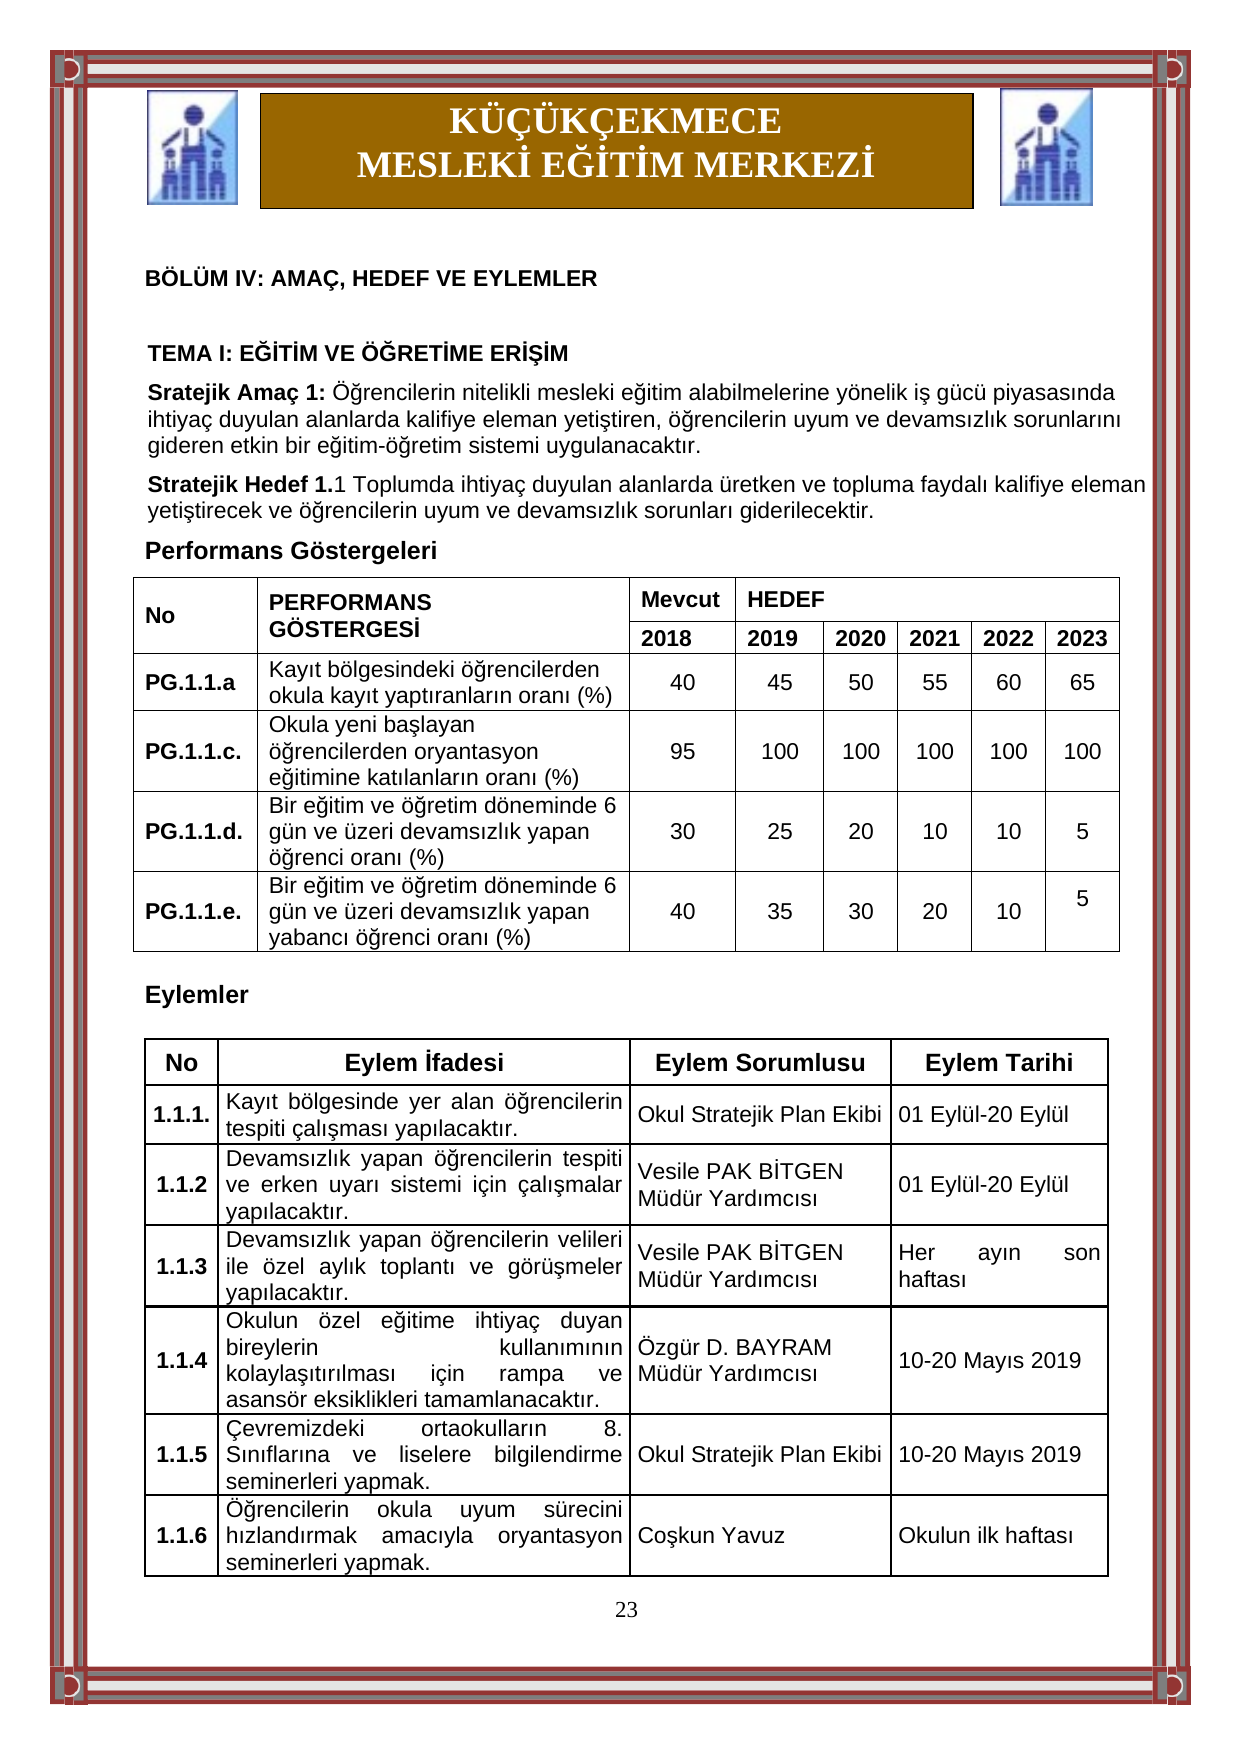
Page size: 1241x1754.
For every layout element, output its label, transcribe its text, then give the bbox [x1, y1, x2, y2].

table_cell 50 [824, 654, 897, 710]
table_cell 10-20 Mayıs 2019 [892, 1415, 1107, 1494]
picture [1168, 50, 1191, 87]
table_cell 45 [736, 654, 823, 710]
table_cell 2020 [824, 622, 897, 653]
table_cell 01 Eylül-20 Eylül [892, 1145, 1107, 1224]
table_cell 10 [972, 792, 1045, 871]
text Performans Göstergeleri [115, 536, 1167, 565]
picture [147, 90, 238, 205]
table_cell Okulun ilk haftası [892, 1496, 1107, 1575]
table_cell 30 [630, 792, 735, 871]
subtitle Stratejik Hedef 1.1 Toplumda ihtiyaç duyulan alanlarda üretken ve topluma faydalı kalifiye eleman yetiştirecek ve öğrencilerin uyum ve devamsızlık sorunları giderilecektir. [147, 471, 1167, 523]
table_cell 100 [972, 711, 1045, 791]
table_header Eylem Sorumlusu [631, 1040, 890, 1084]
table_cell Vesile PAK BİTGEN Müdür Yardımcısı [631, 1226, 890, 1305]
table_cell 5 [1046, 792, 1119, 871]
table_cell 2021 [898, 622, 971, 653]
table_cell 5 [1046, 872, 1119, 951]
table_cell PG.1.1.e. [134, 872, 257, 951]
table_cell 10 [898, 792, 971, 871]
table_cell Okula yeni başlayan öğrencilerden oryantasyon eğitimine katılanların oranı (%) [258, 711, 629, 791]
table_cell 2019 [736, 622, 823, 653]
table_cell 100 [898, 711, 971, 791]
table_cell 20 [824, 792, 897, 871]
subtitle TEMA I: EĞİTİM VE ÖĞRETİME ERİŞİM [147, 340, 1167, 367]
table_cell Okulun özel eğitime ihtiyaç duyan bireylerin kullanımının kolaylaşıtırılması için rampa ve asansör eksiklikleri tamamlanacaktır. [219, 1308, 629, 1413]
table_cell Çevremizdeki ortaokulların 8. Sınıflarına ve liselere bilgilendirme seminerleri yapmak. [219, 1415, 629, 1494]
table_cell 25 [736, 792, 823, 871]
table_cell Her ayın son haftası [892, 1226, 1107, 1305]
table_cell Kayıt bölgesindeki öğrencilerden okula kayıt yaptıranların oranı (%) [258, 654, 629, 710]
table_cell 1.1.3 [146, 1226, 217, 1305]
table_header No [134, 578, 257, 653]
table_cell Okul Stratejik Plan Ekibi [631, 1086, 890, 1143]
table_cell 65 [1046, 654, 1119, 710]
picture [65, 50, 87, 87]
table_cell 100 [736, 711, 823, 791]
table_cell 2022 [972, 622, 1045, 653]
table_cell PG.1.1.d. [134, 792, 257, 871]
table_cell 55 [898, 654, 971, 710]
table_cell 1.1.4 [146, 1308, 217, 1413]
picture [1000, 88, 1093, 206]
table_header Mevcut [630, 578, 735, 621]
picture [1168, 1667, 1191, 1705]
table_cell Özgür D. BAYRAM Müdür Yardımcısı [631, 1308, 890, 1413]
table_cell PG.1.1.a [134, 654, 257, 710]
table_header PERFORMANS GÖSTERGESİ [258, 578, 629, 653]
table_cell 60 [972, 654, 1045, 710]
table_cell 1.1.1. [146, 1086, 217, 1143]
table_header No [146, 1040, 217, 1084]
table_cell 40 [630, 654, 735, 710]
table_cell 35 [736, 872, 823, 951]
table_cell 20 [898, 872, 971, 951]
table_cell 1.1.2 [146, 1145, 217, 1224]
table_cell 40 [630, 872, 735, 951]
table_cell 95 [630, 711, 735, 791]
table_cell 1.1.6 [146, 1496, 217, 1575]
table_cell 10-20 Mayıs 2019 [892, 1308, 1107, 1413]
table_cell 2018 [630, 622, 735, 653]
subtitle BÖLÜM IV: AMAÇ, HEDEF VE EYLEMLER [115, 265, 1090, 291]
table_cell 1.1.5 [146, 1415, 217, 1494]
table_cell 2023 [1046, 622, 1119, 653]
table_header Eylem İfadesi [219, 1040, 629, 1084]
subtitle Sratejik Amaç 1: Öğrencilerin nitelikli mesleki eğitim alabilmelerine yönelik iş gücü piyasasında ihtiyaç duyulan alanlarda kalifiye eleman yetiştiren, öğrencilerin uyum ve devamsızlık sorunlarını gideren etkin bir eğitim-öğretim sistemi uygulanacaktır. [147, 379, 1167, 458]
table_cell Okul Stratejik Plan Ekibi [631, 1415, 890, 1494]
table_cell 30 [824, 872, 897, 951]
table_header Eylem Tarihi [892, 1040, 1107, 1084]
table_cell Coşkun Yavuz [631, 1496, 890, 1575]
table_header HEDEF [736, 578, 1119, 621]
table_cell Devamsızlık yapan öğrencilerin tespiti ve erken uyarı sistemi için çalışmalar yapılacaktır. [219, 1145, 629, 1224]
table_cell Bir eğitim ve öğretim döneminde 6 gün ve üzeri devamsızlık yapan öğrenci oranı (%) [258, 792, 629, 871]
table_cell Kayıt bölgesinde yer alan öğrencilerin tespiti çalışması yapılacaktır. [219, 1086, 629, 1143]
table_cell Öğrencilerin okula uyum sürecini hızlandırmak amacıyla oryantasyon seminerleri yapmak. [219, 1496, 629, 1575]
table_cell 100 [1046, 711, 1119, 791]
table_cell Vesile PAK BİTGEN Müdür Yardımcısı [631, 1145, 890, 1224]
table_cell 10 [972, 872, 1045, 951]
table_cell Devamsızlık yapan öğrencilerin velileri ile özel aylık toplantı ve görüşmeler yapılacaktır. [219, 1226, 629, 1305]
table_cell PG.1.1.c. [134, 711, 257, 791]
table_cell Bir eğitim ve öğretim döneminde 6 gün ve üzeri devamsızlık yapan yabancı öğrenci oranı (%) [258, 872, 629, 951]
picture [65, 1667, 87, 1705]
table_cell 01 Eylül-20 Eylül [892, 1086, 1107, 1143]
table_cell 100 [824, 711, 897, 791]
text Eylemler [115, 981, 1167, 1009]
